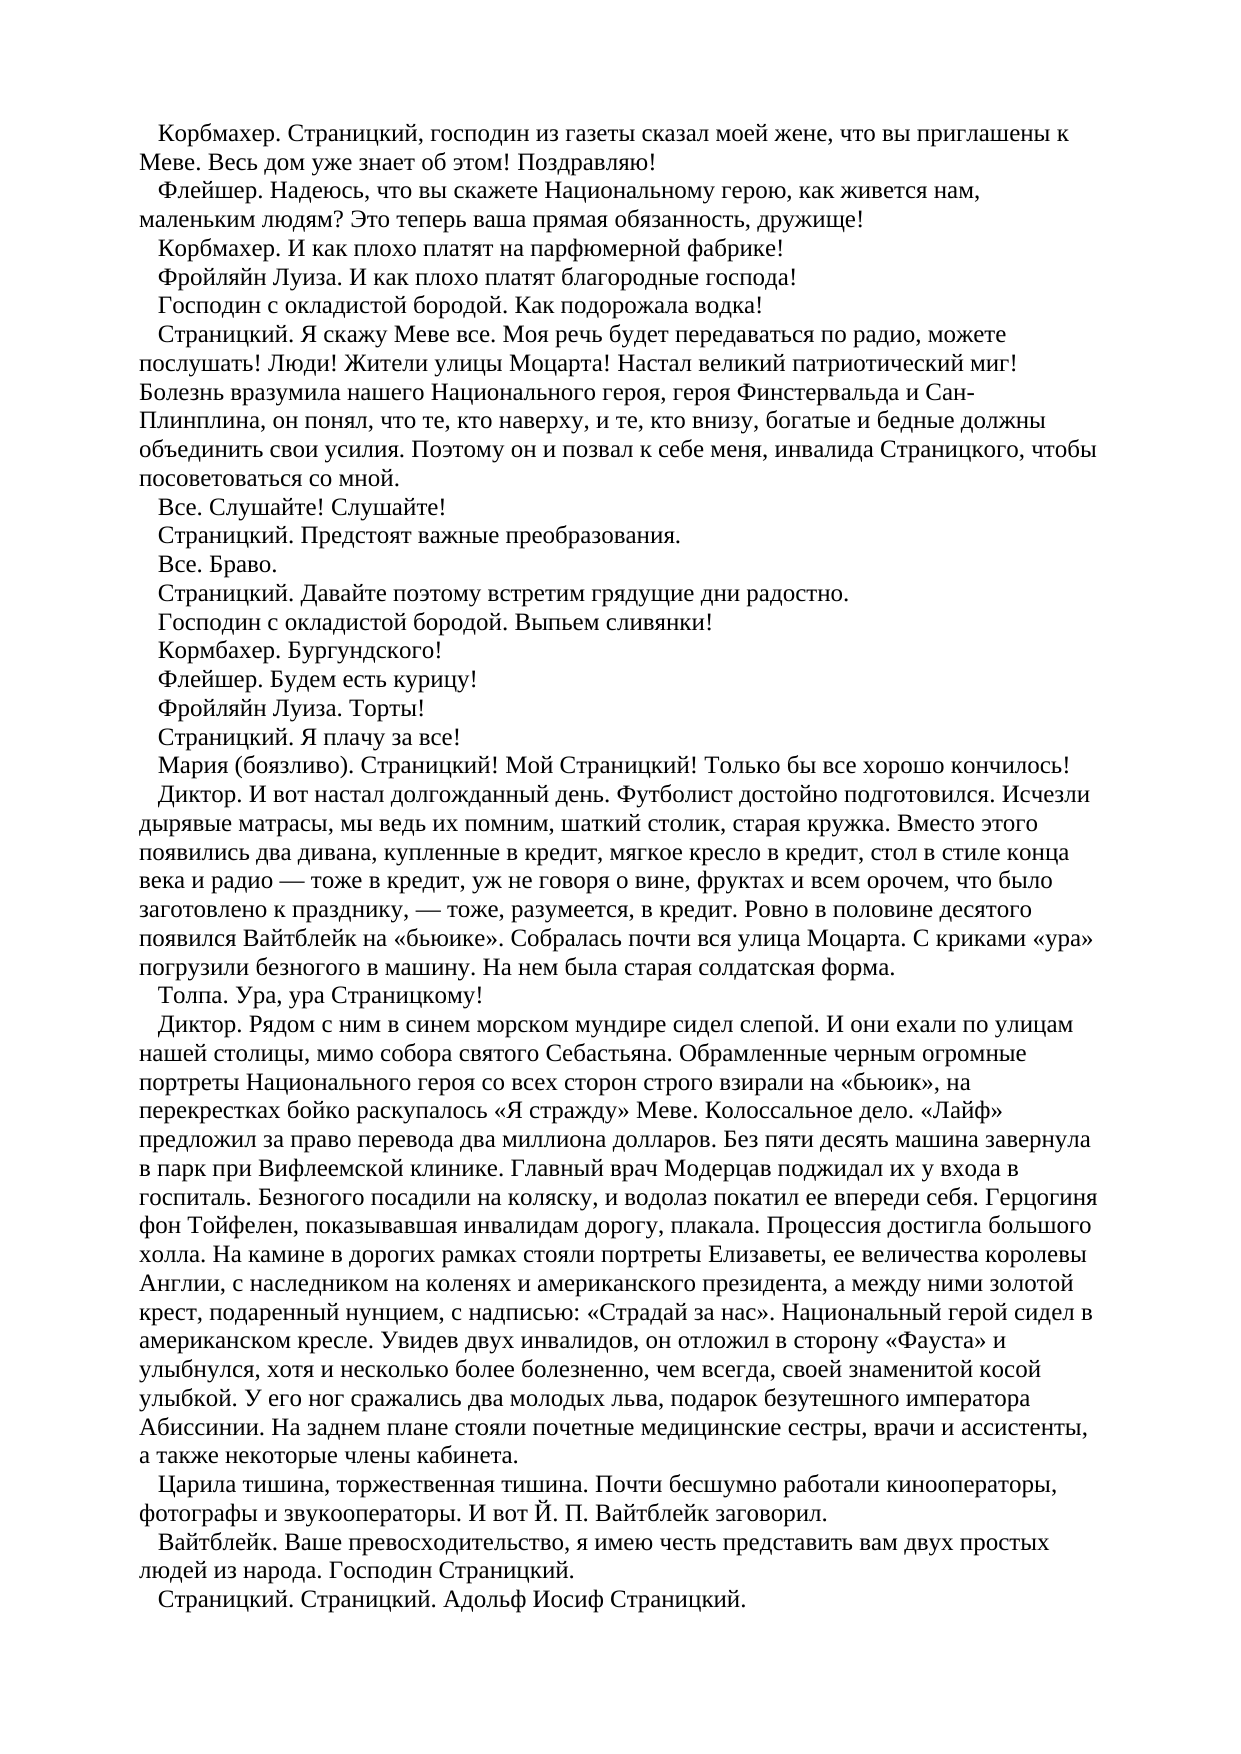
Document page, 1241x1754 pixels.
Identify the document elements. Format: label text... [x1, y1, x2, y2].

text Флейшер. Будем есть курицу! [139, 664, 1101, 693]
text Все. Слушайте! Слушайте! [139, 492, 1101, 521]
text Флейшер. Надеюсь, что вы скажете Национальному герою, как живется нам, маленьким людям? Это теперь ваша прямая обязанность, дружище! [139, 176, 1101, 233]
text Фройляйн Луиза. Торты! [139, 693, 1101, 722]
text Фройляйн Луиза. И как плохо платят благородные господа! [139, 262, 1101, 291]
text Все. Браво. [139, 549, 1101, 578]
text Вайтблейк. Ваше превосходительство, я имею честь представить вам двух простых людей из народа. Господин Страницкий. [139, 1527, 1101, 1584]
text Корбмахер. Страницкий, господин из газеты сказал моей жене, что вы приглашены к Меве. Весь дом уже знает об этом! Поздравляю! [139, 118, 1101, 176]
text Мария (боязливо). Страницкий! Мой Страницкий! Только бы все хорошо кончилось! [139, 751, 1101, 779]
text Страницкий. Я плачу за все! [139, 722, 1101, 751]
text Толпа. Ура, ура Страницкому! [139, 981, 1101, 1009]
text Диктор. Рядом с ним в синем морском мундире сидел слепой. И они ехали по улицам нашей столицы, мимо собора святого Себастьяна. Обрамленные черным огромные портреты Национального героя со всех сторон строго взирали на «бьюик», на перекрестках бойко раскупалось «Я стражду» Меве. Колоссальное дело. «Лайф» предложил за право перевода два миллиона долларов. Без пяти десять машина завернула в парк при Вифлеемской клинике. Главный врач Модерцав поджидал их у входа в госпиталь. Безногого посадили на коляску, и водолаз покатил ее впереди себя. Герцогиня фон Тойфелен, показывавшая инвалидам дорогу, плакала. Процессия достигла большого холла. На камине в дорогих рамках стояли портреты Елизаветы, ее величества королевы Англии, с наследником на коленях и американского президента, а между ними золотой крест, подаренный нунцием, с надписью: «Страдай за нас». Национальный герой сидел в американском кресле. Увидев двух инвалидов, он отложил в сторону «Фауста» и улыбнулся, хотя и несколько более болезненно, чем всегда, своей знаменитой косой улыбкой. У его ног сражались два молодых льва, подарок безутешного императора Абиссинии. На заднем плане стояли почетные медицинские сестры, врачи и ассистенты, а также некоторые члены кабинета. [139, 1009, 1101, 1469]
text Диктор. И вот настал долгожданный день. Футболист достойно подготовился. Исчезли дырявые матрасы, мы ведь их помним, шаткий столик, старая кружка. Вместо этого появились два дивана, купленные в кредит, мягкое кресло в кредит, стол в стиле конца века и радио — тоже в кредит, уж не говоря о вине, фруктах и всем орочем, что было заготовлено к празднику, — тоже, разумеется, в кредит. Ровно в половине десятого появился Вайтблейк на «бьюике». Собралась почти вся улица Моцарта. С криками «ура» погрузили безногого в машину. На нем была старая солдатская форма. [139, 779, 1101, 981]
text Корбмахер. И как плохо платят на парфюмерной фабрике! [139, 233, 1101, 262]
text Страницкий. Я скажу Меве все. Моя речь будет передаваться по радио, можете послушать! Люди! Жители улицы Моцарта! Настал великий патриотический миг! Болезнь вразумила нашего Национального героя, героя Финстервальда и Сан-Плинплина, он понял, что те, кто наверху, и те, кто внизу, богатые и бедные должны объединить свои усилия. Поэтому он и позвал к себе меня, инвалида Страницкого, чтобы посоветоваться со мной. [139, 319, 1101, 492]
text Господин с окладистой бородой. Как подорожала водка! [139, 291, 1101, 319]
text Господин с окладистой бородой. Выпьем сливянки! [139, 607, 1101, 636]
text Страницкий. Давайте поэтому встретим грядущие дни радостно. [139, 578, 1101, 607]
text Страницкий. Предстоят важные преобразования. [139, 521, 1101, 549]
text Царила тишина, торжественная тишина. Почти бесшумно работали кинооператоры, фотографы и звукооператоры. И вот Й. П. Вайтблейк заговорил. [139, 1469, 1101, 1527]
text Кормбахер. Бургундского! [139, 636, 1101, 664]
text Страницкий. Страницкий. Адольф Иосиф Страницкий. [139, 1584, 1101, 1613]
